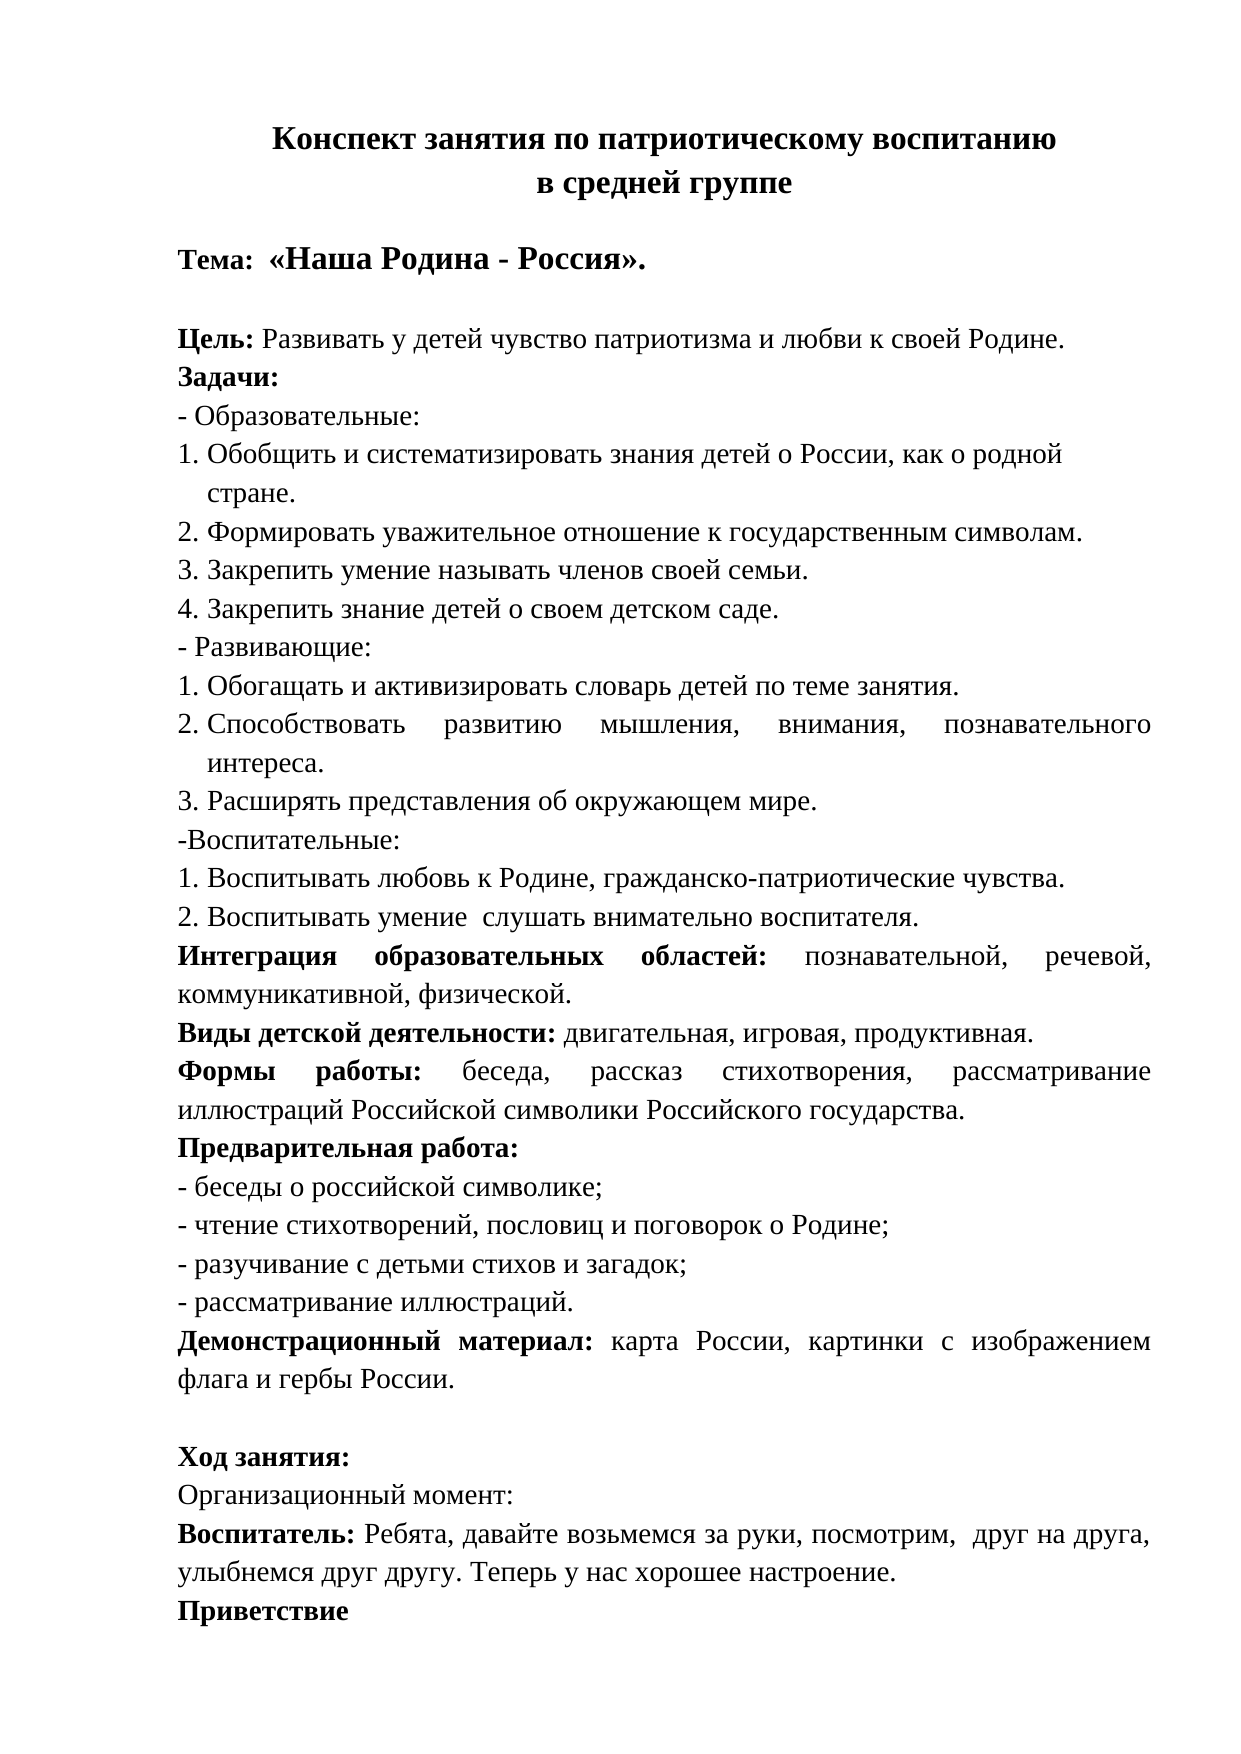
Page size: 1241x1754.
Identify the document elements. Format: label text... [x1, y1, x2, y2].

text Формы работы: беседа, рассказ стихотворения, рассматривание иллюстраций Российской символики Российского государства. [177, 1053, 1152, 1125]
text Демонстрационный материал: карта России, картинки с изображением флага и гербы России. [177, 1323, 1152, 1395]
text -Воспитательные: [177, 822, 1152, 856]
text - Развивающие: [177, 629, 1152, 663]
text Задачи: [177, 359, 1152, 393]
text - беседы о российской символике; - чтение стихотворений, пословиц и поговорок о Родине; - разучивание с детьми стихов и загадок; - рассматривание иллюстраций. [177, 1169, 1152, 1318]
list Расширять представления об окружающем мире. [177, 783, 1152, 817]
list Воспитывать любовь к Родине, гражданско-патриотические чувства. [177, 861, 1152, 894]
text Воспитатель: Ребята, давайте возьмемся за руки, посмотрим, друг на друга, улыбнемся друг другу. Теперь у нас хорошее настроение. [177, 1516, 1152, 1588]
text Виды детской деятельности: двигательная, игровая, продуктивная. [177, 1015, 1152, 1048]
text - Образовательные: [177, 398, 1152, 432]
list Воспитывать умение слушать внимательно воспитателя. [177, 899, 1152, 933]
list Закрепить умение называть членов своей семьи. [177, 552, 1152, 586]
text Приветствие [177, 1593, 1152, 1626]
text Предварительная работа: [177, 1130, 1152, 1164]
list Формировать уважительное отношение к государственным символам. [177, 514, 1152, 547]
list Способствовать развитию мышления, внимания, познавательного интереса. [177, 706, 1152, 778]
text Конспект занятия по патриотическому воспитанию в средней группе [177, 118, 1152, 201]
text Тема: «Наша Родина - Россия». [177, 238, 1152, 277]
text Ход занятия: [177, 1439, 1152, 1472]
list Обогащать и активизировать словарь детей по теме занятия. [177, 668, 1152, 701]
list Закрепить знание детей о своем детском саде. [177, 591, 1152, 624]
list Обобщить и систематизировать знания детей о России, как о родной стране. [177, 437, 1152, 509]
text Организационный момент: [177, 1477, 1152, 1511]
text Интеграция образовательных областей: познавательной, речевой, коммуникативной, физической. [177, 938, 1152, 1010]
text Цель: Развивать у детей чувство патриотизма и любви к своей Родине. [177, 321, 1152, 354]
